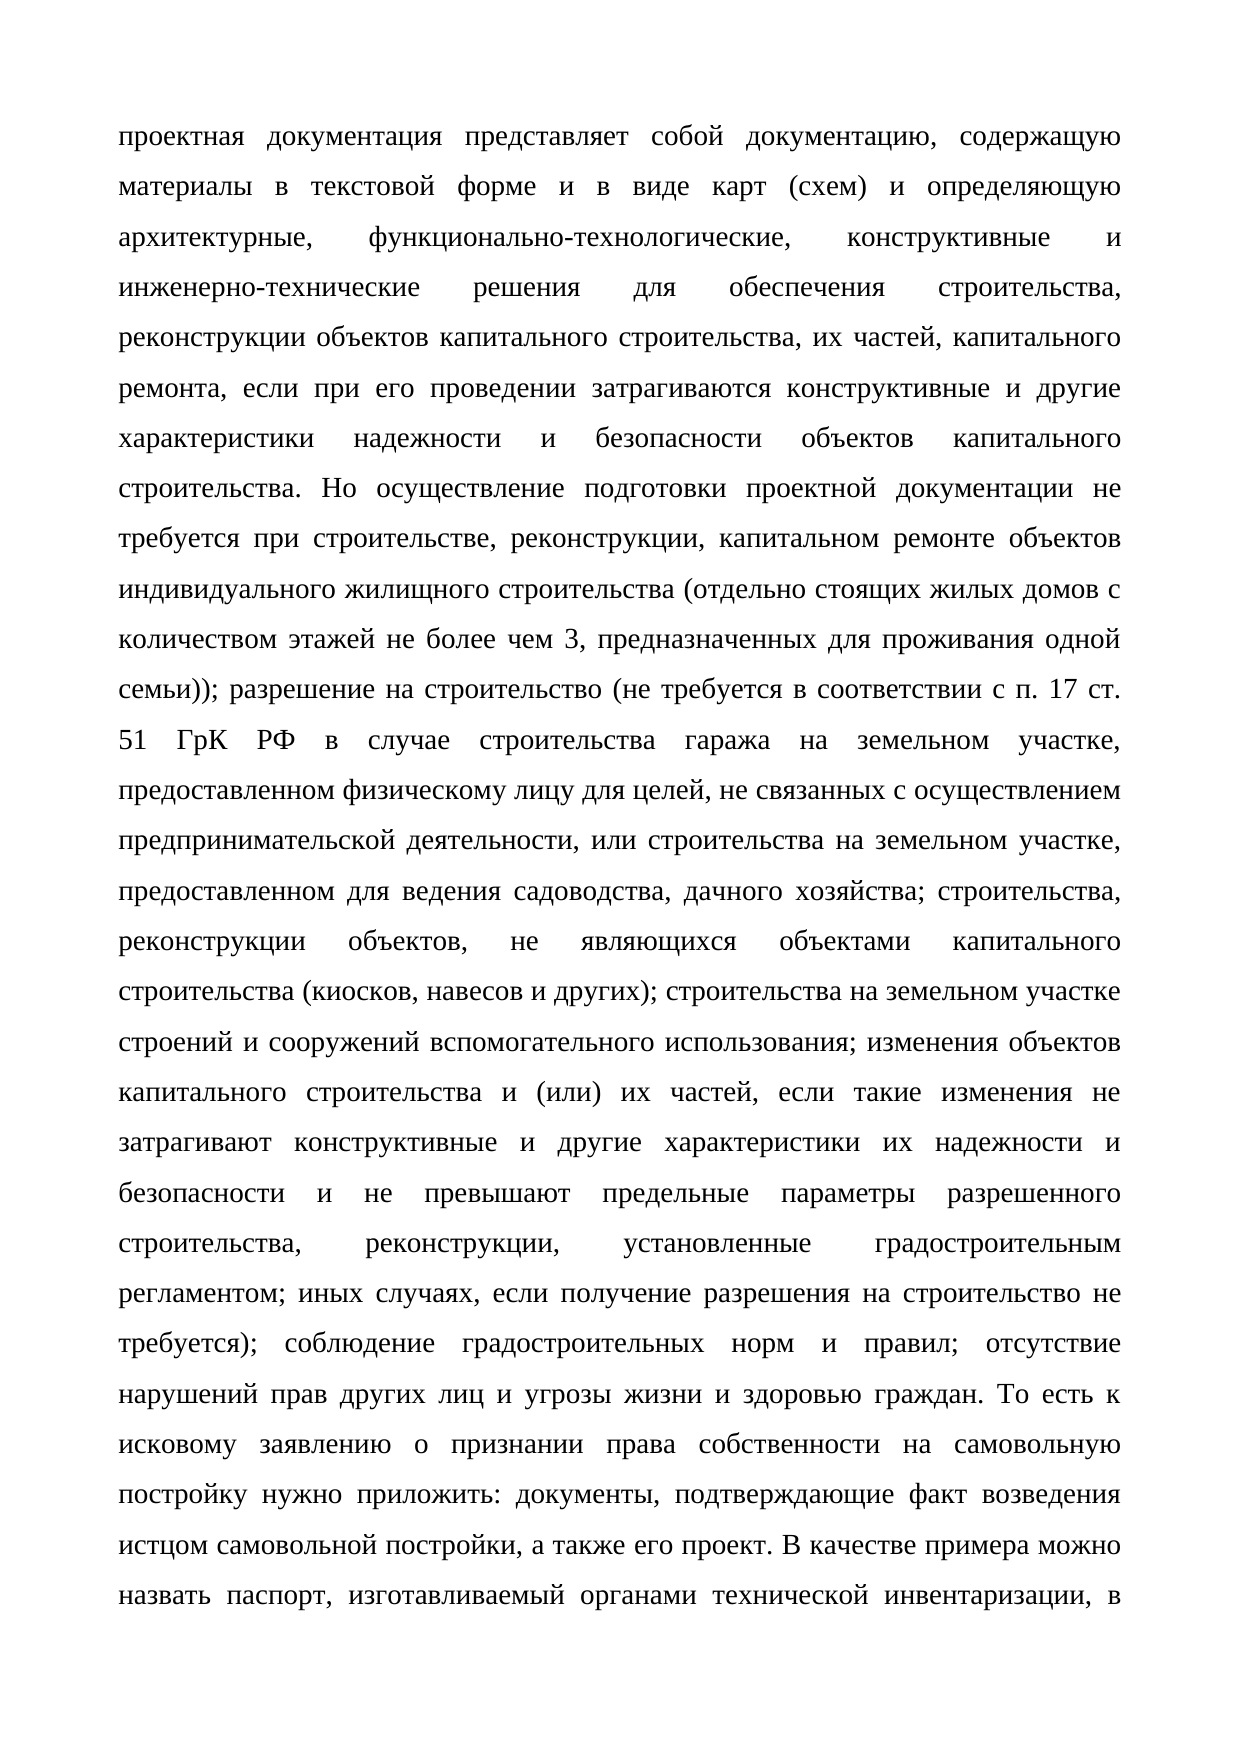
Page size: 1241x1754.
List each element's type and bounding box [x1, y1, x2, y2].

text [118, 118, 1122, 1611]
